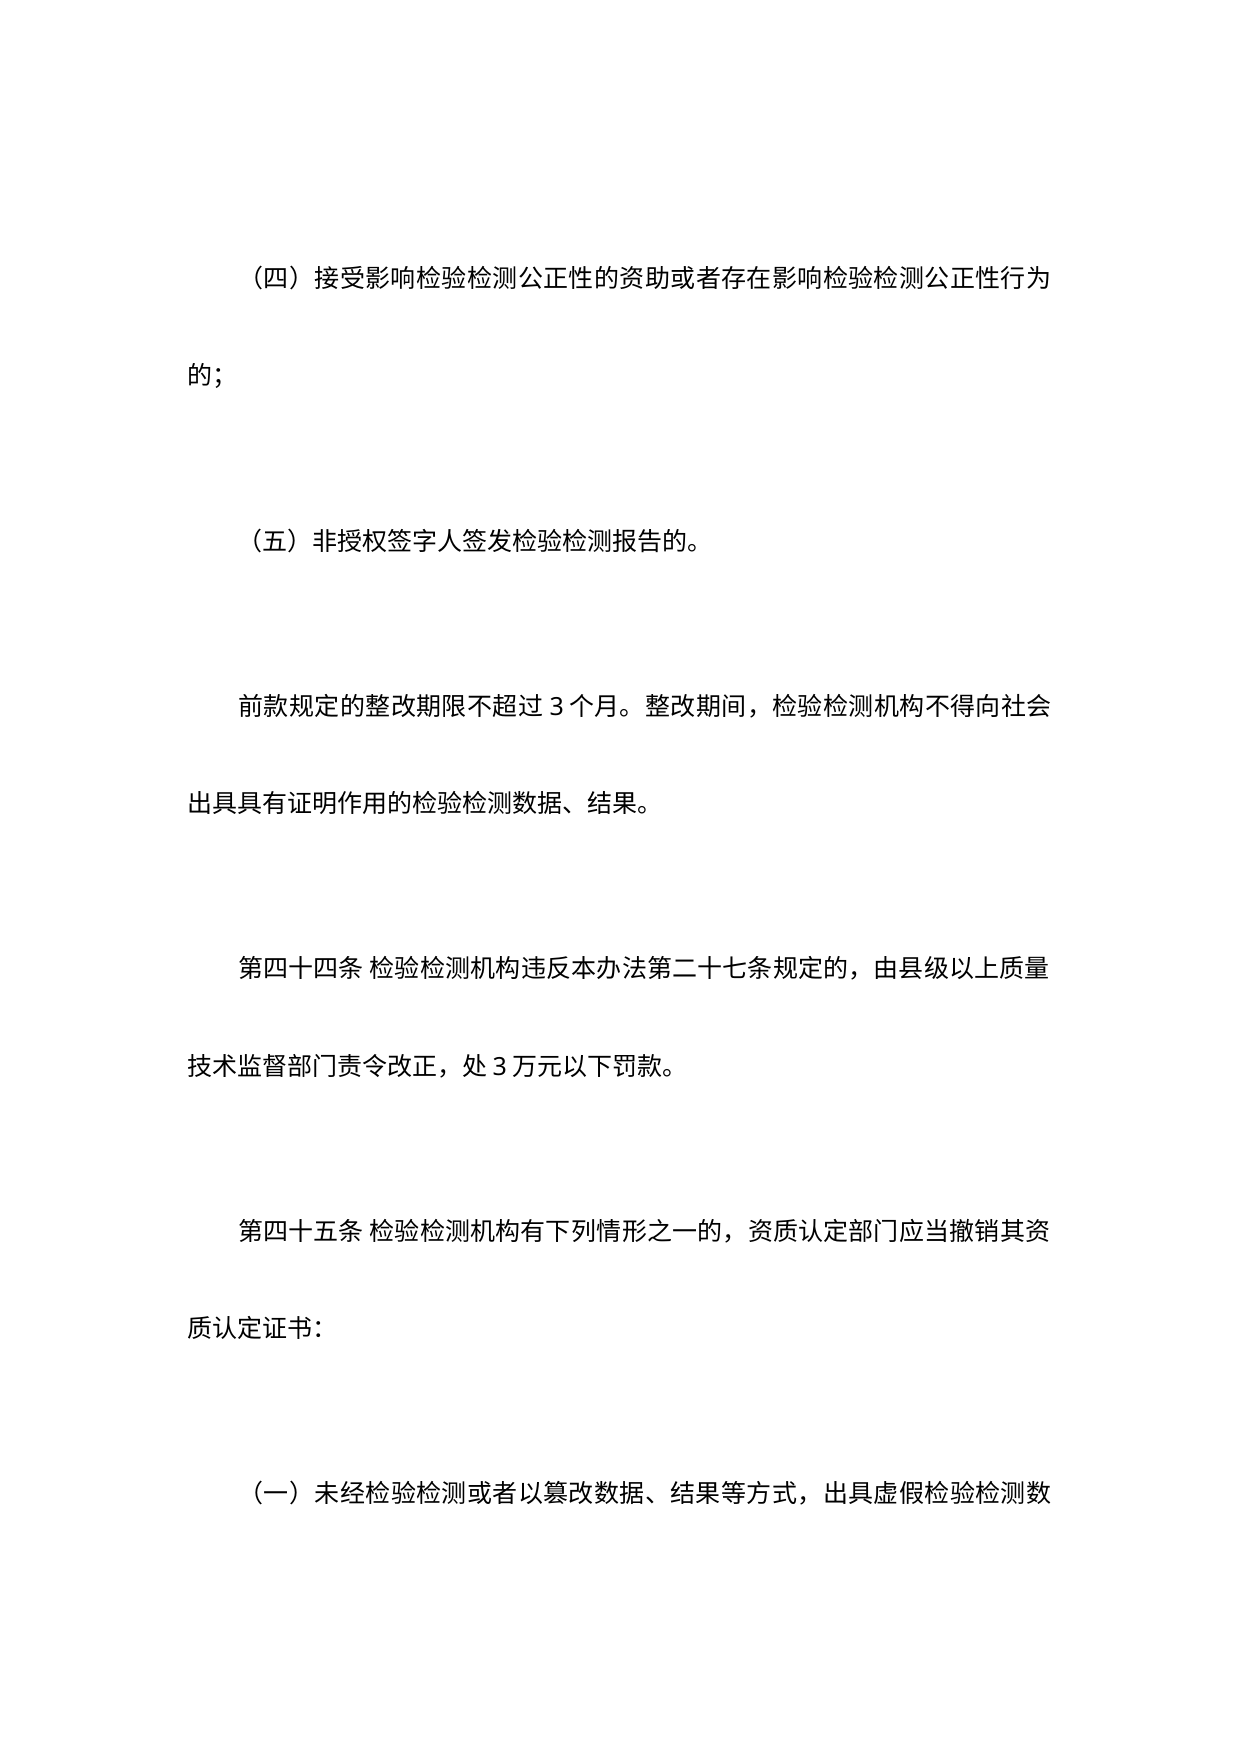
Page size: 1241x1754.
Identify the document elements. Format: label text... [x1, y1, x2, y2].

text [187, 1459, 1053, 1524]
text 前款规定的整改期限不超过3个月。整改期间，检验检测机构不得向社会出具具有证明作用的检验检测数据、结果。 [187, 672, 1053, 834]
text （四）接受影响检验检测公正性的资助或者存在影响检验检测公正性行为的； [187, 244, 1053, 406]
text 第四十五条 检验检测机构有下列情形之一的，资质认定部门应当撤销其资质认定证书： [187, 1197, 1053, 1359]
text 第四十四条 检验检测机构违反本办法第二十七条规定的，由县级以上质量技术监督部门责令改正，处3万元以下罚款。 [187, 934, 1053, 1097]
text （五）非授权签字人签发检验检测报告的。 [187, 507, 1053, 572]
